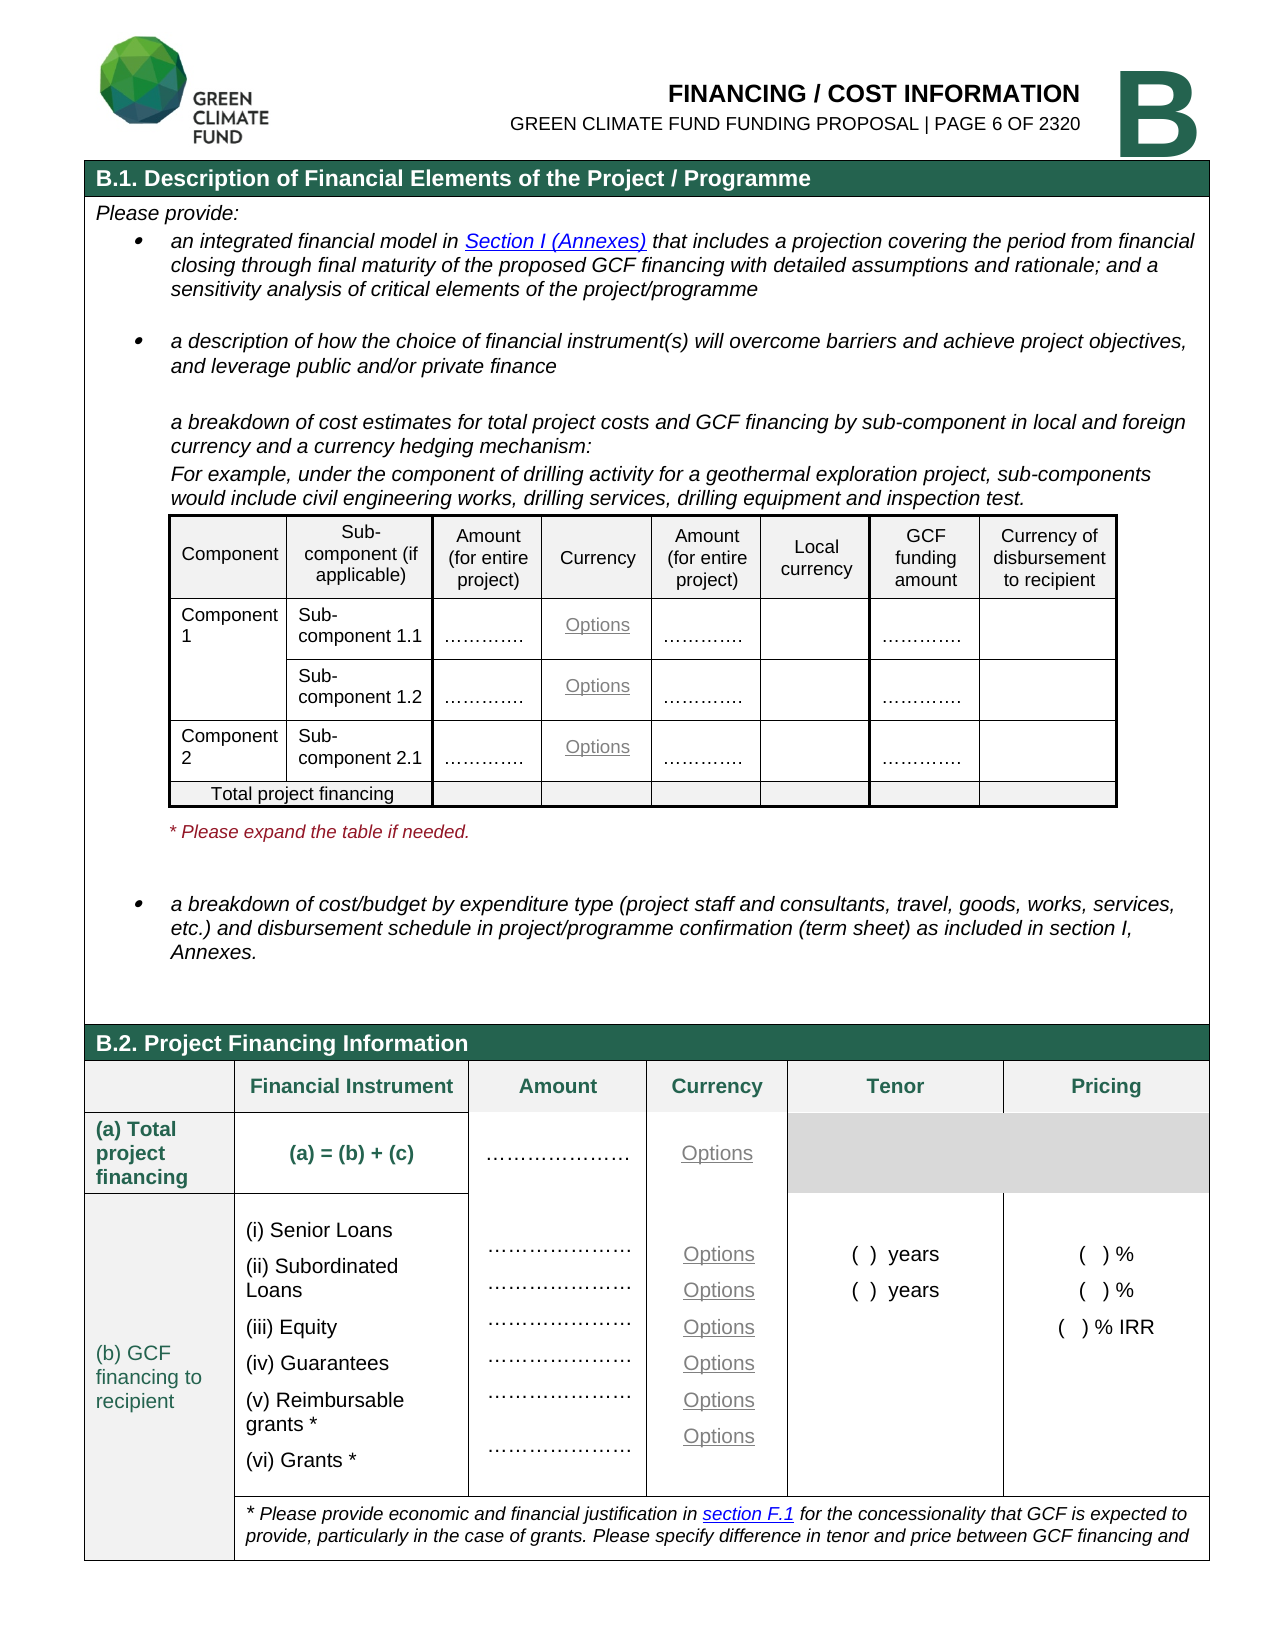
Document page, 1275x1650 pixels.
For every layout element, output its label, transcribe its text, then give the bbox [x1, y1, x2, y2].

table_cell [647, 1113, 787, 1193]
table_cell ………………… ………………… ………………… ………………… ………………… ………………… [469, 1194, 646, 1496]
table_cell (b) GCF financing to recipient [85, 1194, 234, 1560]
table_cell Please provide: an integrated financial model in Section I (Annexes) that includes a projection covering the period from financial closing through final maturity of the proposed GCF financing with detailed assumptions and rationale; and a sensitivity analysis of critical elements of the project/programme a description of how the choice of financial instrument(s) will overcome barriers and achieve project objectives, and leverage public and/or private finance a breakdown of cost estimates for total project costs and GCF financing by sub-component in local and foreign currency and a currency hedging mechanism: For example, under the component of drilling activity for a geothermal exploration project, sub-components would include civil engineering works, drilling services, drilling equipment and inspection test. * Please expand the table if needed. a breakdown of cost/budget by expenditure type (project staff and consultants, travel, goods, works, services, etc.) and disbursement schedule in project/programme confirmation (term sheet) as included in section I, Annexes. [85, 197, 1209, 1024]
table_cell [788, 1113, 1209, 1193]
table_cell Pricing [1004, 1061, 1209, 1112]
table_cell ………………… [469, 1113, 646, 1193]
table_cell (a) Total project financing [85, 1113, 234, 1193]
table_cell [85, 1061, 234, 1112]
table_cell (a) = (b) + (c) [235, 1113, 468, 1193]
table_header B.1. Description of Financial Elements of the Project / Programme [85, 161, 1209, 196]
table_cell B.2. Project Financing Information [85, 1025, 1209, 1060]
table_cell (i) Senior Loans (ii) Subordinated Loans (iii) Equity (iv) Guarantees (v) Reimbursable grants * (vi) Grants * [235, 1194, 468, 1496]
table_cell Currency [647, 1061, 787, 1112]
table_cell ( ) years ( ) years [788, 1194, 1003, 1496]
table_cell ( ) % ( ) % ( ) % IRR [1004, 1194, 1209, 1496]
table_cell [647, 1194, 787, 1496]
table_cell Financial Instrument [235, 1061, 468, 1112]
picture [95, 32, 275, 147]
table_cell Amount [469, 1061, 646, 1112]
table_cell Tenor [788, 1061, 1003, 1112]
